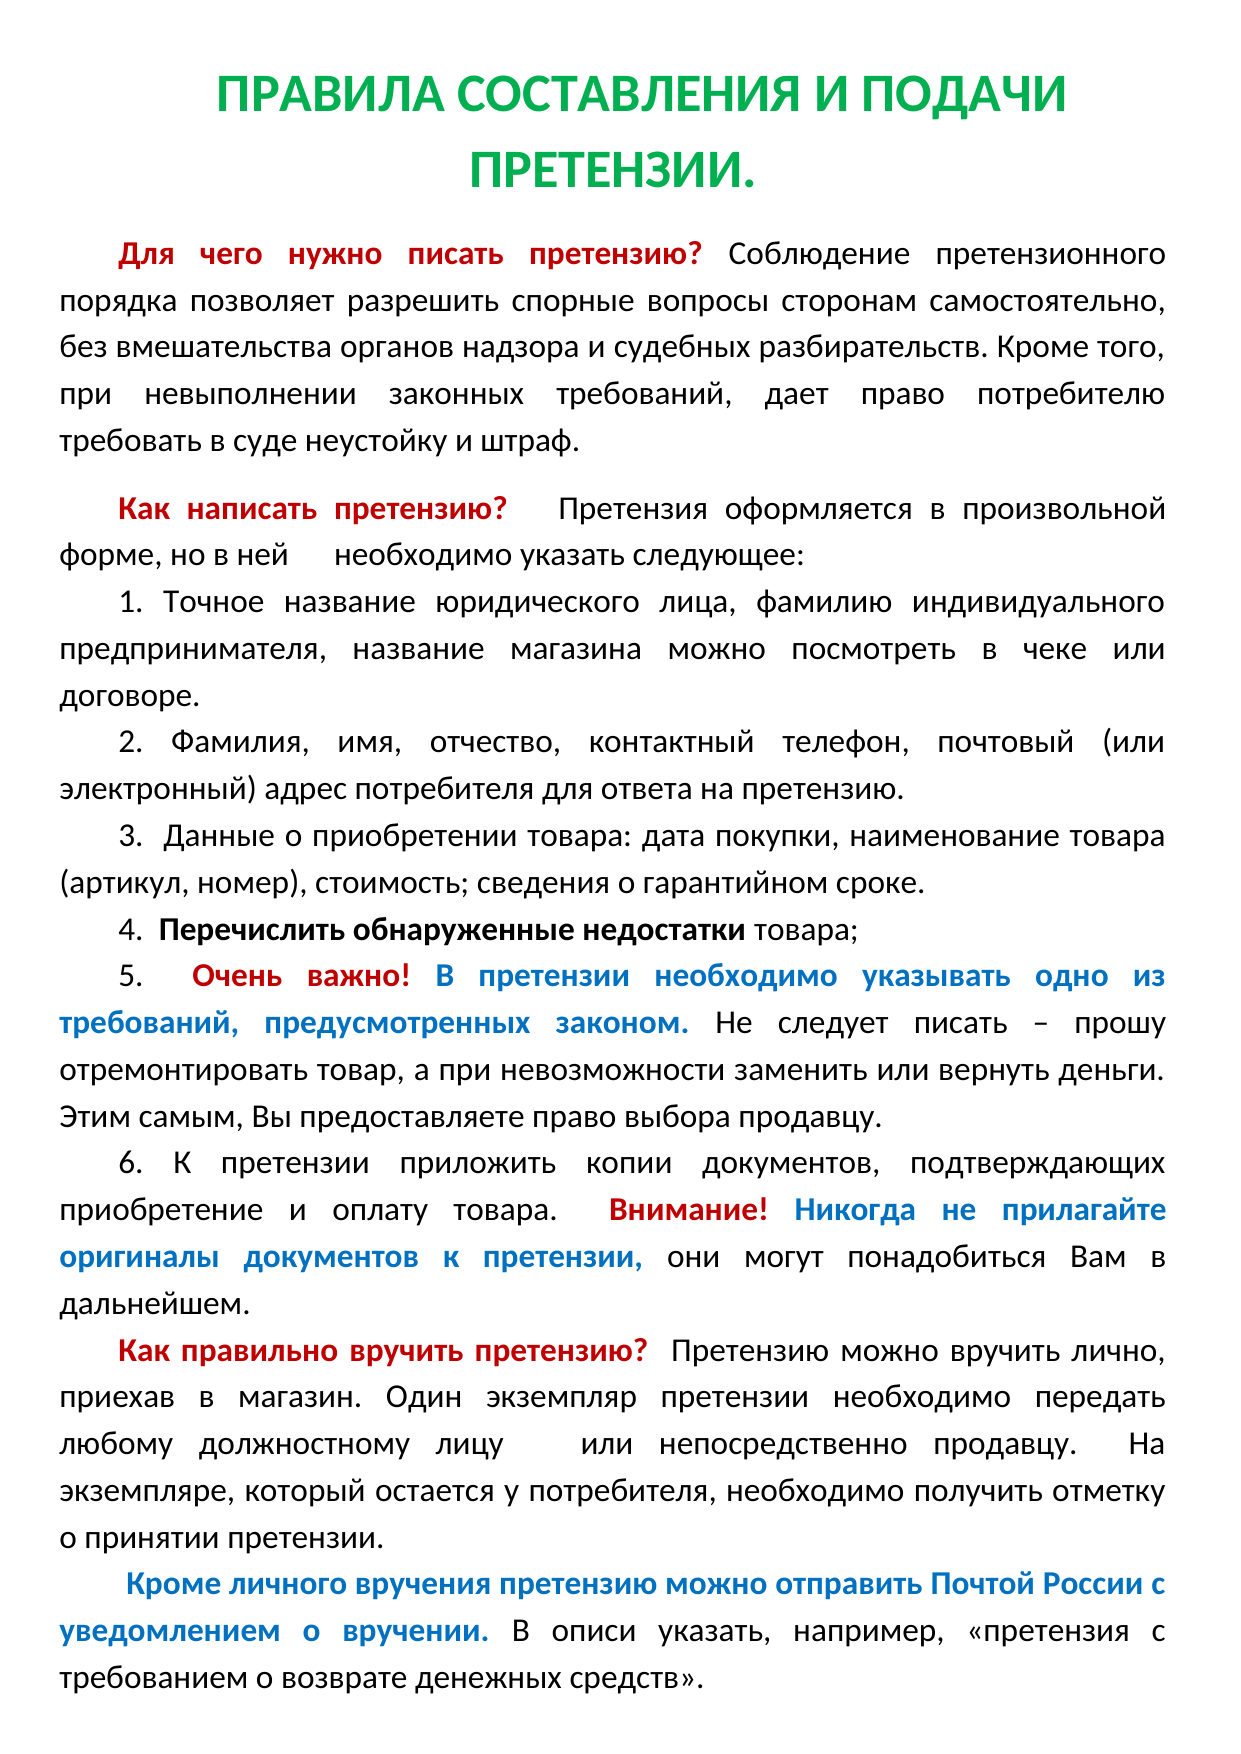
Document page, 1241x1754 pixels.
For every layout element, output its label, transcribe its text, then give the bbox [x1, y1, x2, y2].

text 5. Очень важно! В претензии необходимо указывать одно из требований, предусмотренных законом. Не следует писать – прошу отремонтировать товар, а при невозможности заменить или вернуть деньги. Этим самым, Вы предоставляете право выбора продавцу. [59, 954, 1167, 1135]
text Как написать претензию? Претензия оформляется в произвольной форме, но в ней необходимо указать следующее: [59, 487, 1167, 574]
text 2. Фамилия, имя, отчество, контактный телефон, почтовый (или электронный) адрес потребителя для ответа на претензию. [59, 721, 1167, 808]
text ПРАВИЛА СОСТАВЛЕНИЯ И ПОДАЧИ ПРЕТЕНЗИИ. [59, 59, 1167, 201]
text 4. Перечислить обнаруженные недостатки товара; [59, 908, 1167, 948]
text Для чего нужно писать претензию? Соблюдение претензионного порядка позволяет разрешить спорные вопросы сторонам самостоятельно, без вмешательства органов надзора и судебных разбирательств. Кроме того, при невыполнении законных требований, дает право потребителю требовать в суде неустойку и штраф. [59, 232, 1167, 460]
text Кроме личного вручения претензию можно отправить Почтой России с уведомлением о вручении. В описи указать, например, «претензия с требованием о возврате денежных средств». [59, 1562, 1167, 1697]
text 6. К претензии приложить копии документов, подтверждающих приобретение и оплату товара. Внимание! Никогда не прилагайте оригиналы документов к претензии, они могут понадобиться Вам в дальнейшем. [59, 1141, 1167, 1322]
text 1. Точное название юридического лица, фамилию индивидуального предпринимателя, название магазина можно посмотреть в чеке или договоре. [59, 580, 1167, 714]
text Как правильно вручить претензию? Претензию можно вручить лично, приехав в магазин. Один экземпляр претензии необходимо передать любому должностному лицу или непосредственно продавцу. На экземпляре, который остается у потребителя, необходимо получить отметку о принятии претензии. [59, 1328, 1167, 1556]
text 3. Данные о приобретении товара: дата покупки, наименование товара (артикул, номер), стоимость; сведения о гарантийном сроке. [59, 814, 1167, 902]
